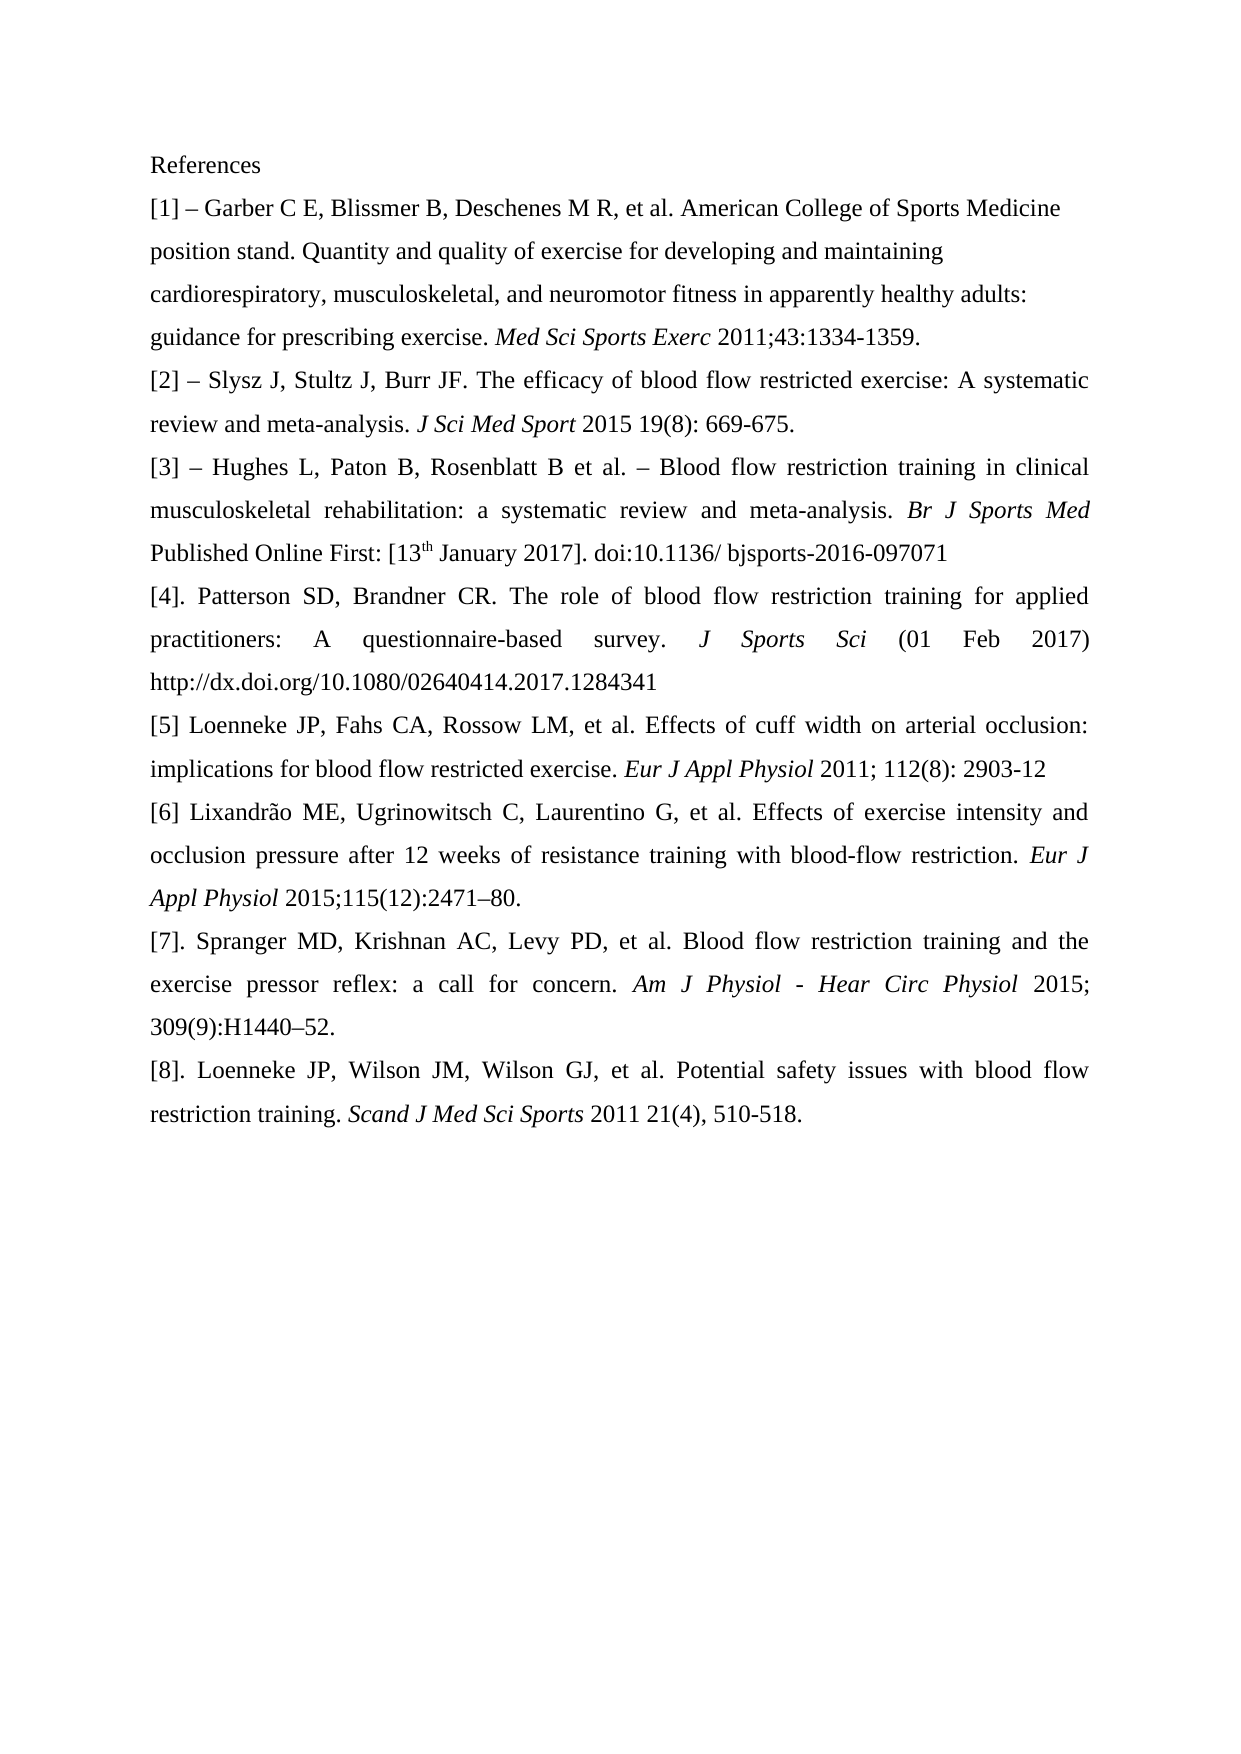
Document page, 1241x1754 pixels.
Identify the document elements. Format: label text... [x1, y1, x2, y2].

text [2] – Slysz J, Stultz J, Burr JF. The efficacy of blood flow restricted exercise: A systematic review and meta-analysis. J Sci Med Sport 2015 19(8): 669-675. [150, 366, 1090, 437]
text position stand. Quantity and quality of exercise for developing and maintaining [150, 236, 1090, 265]
text [3] – Hughes L, Paton B, Rosenblatt B et al. – Blood flow restriction training in clinical musculoskeletal rehabilitation: a systematic review and meta-analysis. Br J Sports Med Published Online First: [13th January 2017]. doi:10.1136/ bjsports-2016-097071 [150, 452, 1090, 567]
text [8]. Loenneke JP, Wilson JM, Wilson GJ, et al. Potential safety issues with blood flow restriction training. Scand J Med Sci Sports 2011 21(4), 510-518. [150, 1056, 1090, 1127]
text References [150, 150, 1090, 179]
text [1] – Garber C E, Blissmer B, Deschenes M R, et al. American College of Sports Medicine [150, 193, 1090, 222]
text [5] Loenneke JP, Fahs CA, Rossow LM, et al. Effects of cuff width on arterial occlusion: implications for blood flow restricted exercise. Eur J Appl Physiol 2011; 112(8): 2903-12 [150, 711, 1090, 782]
text cardiorespiratory, musculoskeletal, and neuromotor fitness in apparently healthy adults: [150, 279, 1090, 308]
text [4]. Patterson SD, Brandner CR. The role of blood flow restriction training for applied practitioners: A questionnaire-based survey. J Sports Sci (01 Feb 2017) http://dx.doi.org/10.1080/02640414.2017.1284341 [150, 581, 1090, 696]
text guidance for prescribing exercise. Med Sci Sports Exerc 2011;43:1334-1359. [150, 322, 1090, 351]
text [6] Lixandrão ME, Ugrinowitsch C, Laurentino G, et al. Effects of exercise intensity and occlusion pressure after 12 weeks of resistance training with blood-flow restriction. Eur J Appl Physiol 2015;115(12):2471–80. [150, 797, 1090, 912]
text [7]. Spranger MD, Krishnan AC, Levy PD, et al. Blood flow restriction training and the exercise pressor reflex: a call for concern. Am J Physiol - Hear Circ Physiol 2015; 309(9):H1440–52. [150, 926, 1090, 1041]
